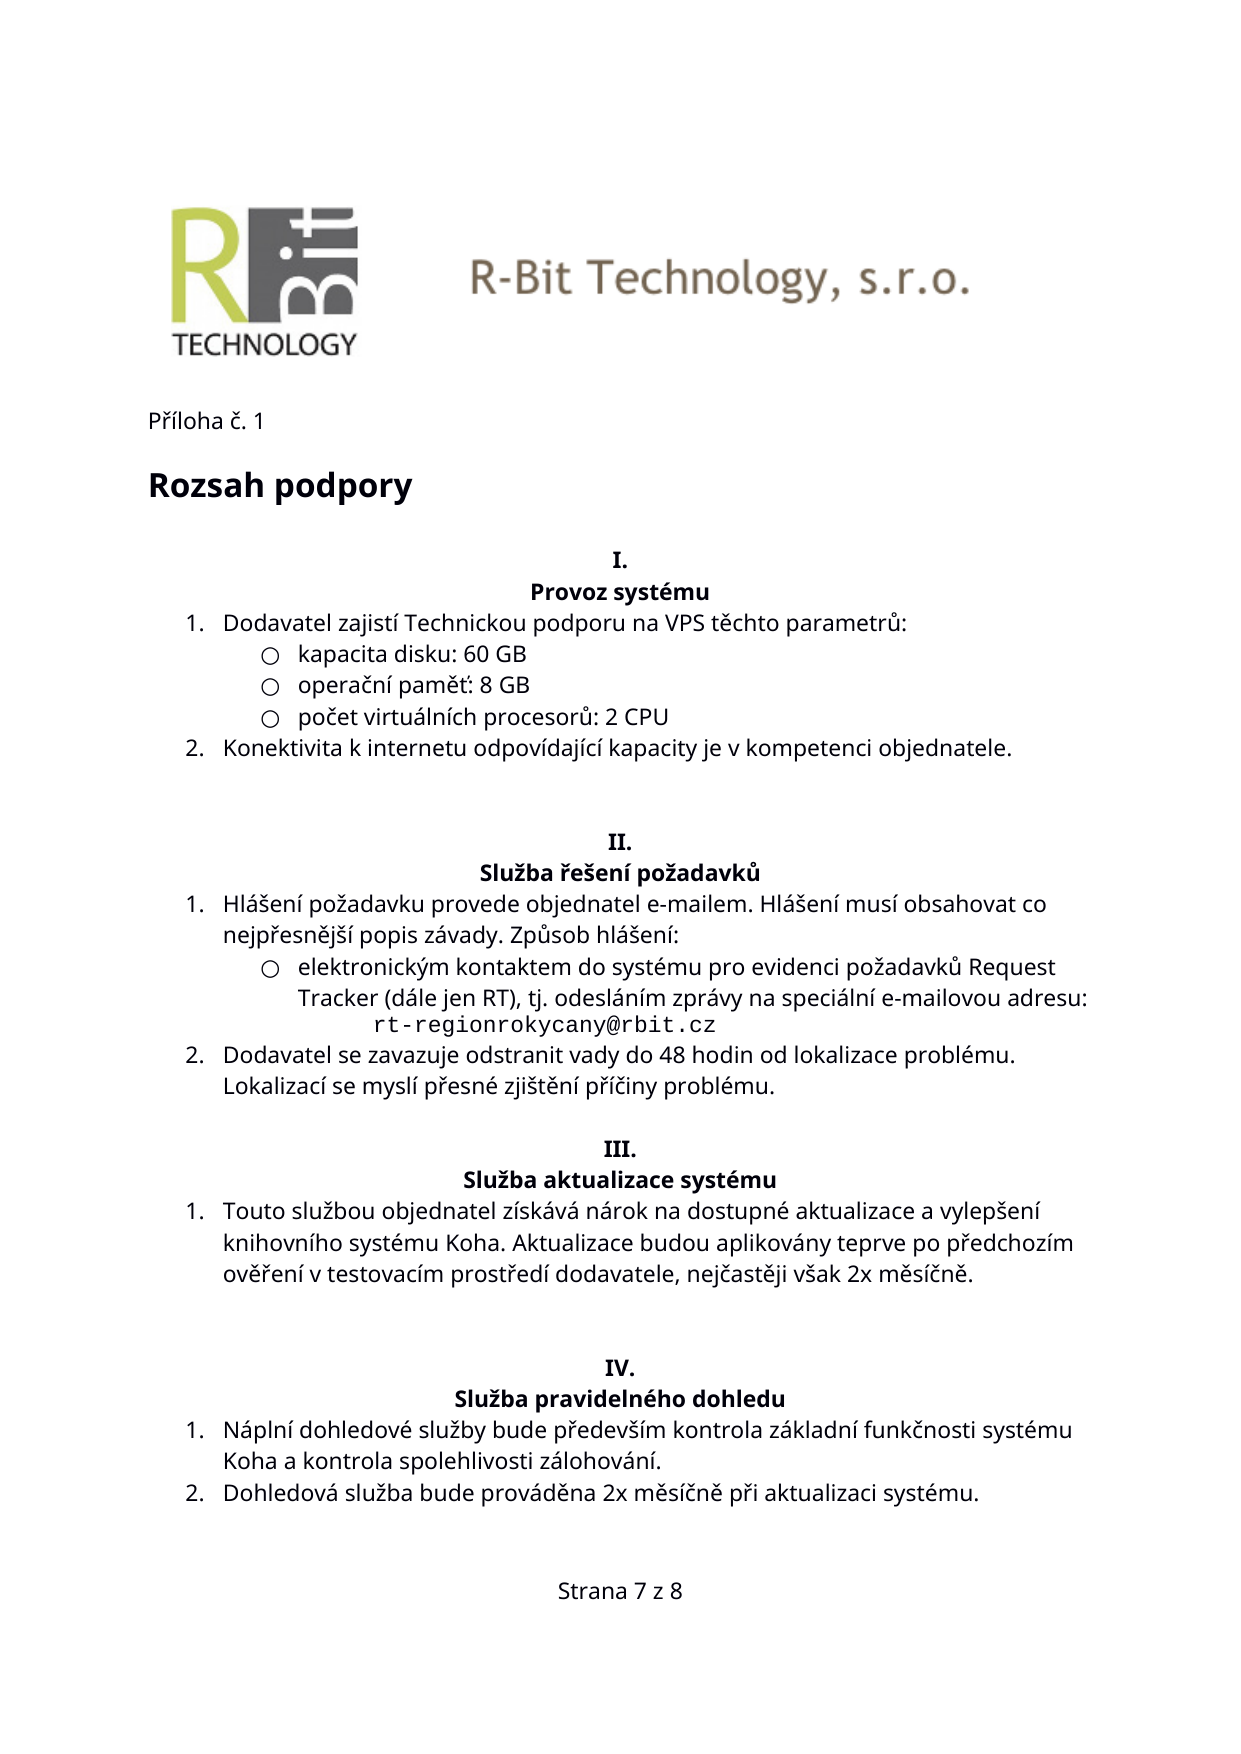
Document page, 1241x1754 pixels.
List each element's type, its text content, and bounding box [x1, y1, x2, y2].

text Provoz systému [148, 576, 1093, 607]
text Služba pravidelného dohledu [148, 1383, 1093, 1414]
list Dodavatel zajistí Technickou podporu na VPS těchto parametrů: [185, 607, 1093, 638]
list kapacita disku: 60 GB [260, 638, 1093, 669]
list Touto službou objednatel získává nárok na dostupné aktualizace a vylepšení knihovního systému Koha. Aktualizace budou aplikovány teprve po předchozím ověření v testovacím prostředí dodavatele, nejčastěji však 2x měsíčně. [185, 1195, 1093, 1289]
text Služba aktualizace systému [148, 1164, 1093, 1195]
list Dodavatel se zavazuje odstranit vady do 48 hodin od lokalizace problému. Lokalizací se myslí přesné zjištění příčiny problému. [185, 1039, 1093, 1102]
list elektronickým kontaktem do systému pro evidenci požadavků Request Tracker (dále jen RT), tj. odesláním zprávy na speciální e-mailovou adresu: [260, 951, 1093, 1013]
subtitle Rozsah podpory [148, 461, 1093, 507]
list počet virtuálních procesorů: 2 CPU [260, 701, 1093, 732]
text IV. [148, 1352, 1093, 1383]
list Hlášení požadavku provede objednatel e-mailem. Hlášení musí obsahovat co nejpřesnější popis závady. Způsob hlášení: [185, 888, 1093, 951]
list Konektivita k internetu odpovídající kapacity je v kompetenci objednatele. [185, 732, 1093, 763]
list operační paměť: 8 GB [260, 669, 1093, 701]
text I. [148, 544, 1093, 576]
text II. [148, 826, 1093, 857]
text rt-regionrokycany@rbit.cz [373, 1013, 1093, 1039]
list Náplní dohledové služby bude především kontrola základní funkčnosti systému Koha a kontrola spolehlivosti zálohování. [185, 1414, 1093, 1477]
picture [171, 203, 972, 360]
text III. [148, 1133, 1093, 1164]
text Služba řešení požadavků [148, 857, 1093, 888]
text Příloha č. 1 [148, 405, 1093, 436]
list Dohledová služba bude prováděna 2x měsíčně při aktualizaci systému. [185, 1477, 1093, 1508]
